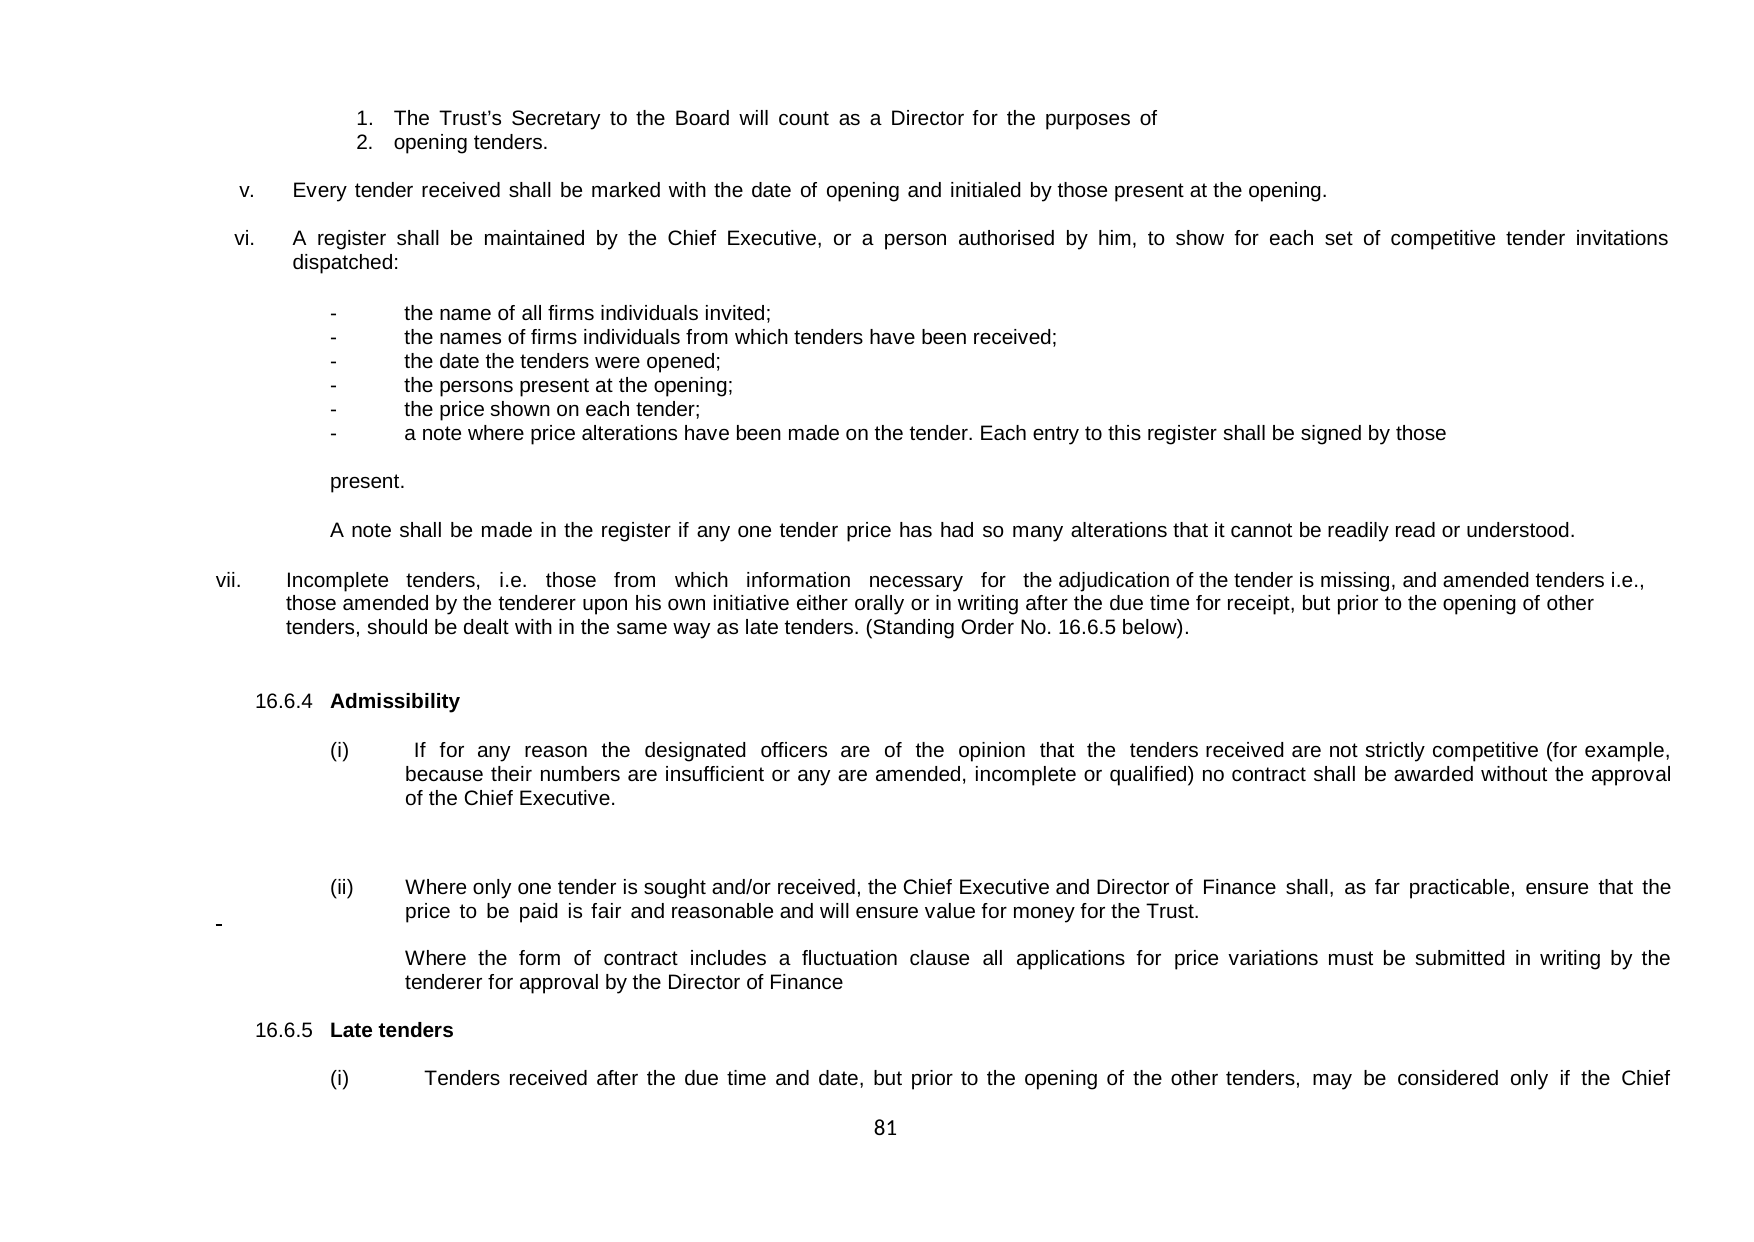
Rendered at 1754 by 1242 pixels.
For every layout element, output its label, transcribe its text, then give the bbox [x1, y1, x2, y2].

list opening tenders. [356, 130, 1679, 154]
list Incomplete tenders, i.e. those from which information necessary for the adjudication of the tender is missing, and amended tenders i.e., those amended by the tenderer upon his own initiative either orally or in writing after the due time for receipt, but prior to the opening of other tenders, should be dealt with in the same way as late tenders. (Standing Order No. 16.6.5 below). [241, 568, 1671, 639]
list Every tender received shall be marked with the date of opening and initialed by those present at the opening. [255, 178, 1671, 202]
text - the name of all firms individuals invited; [330, 301, 1679, 325]
text - the price shown on each tender; [330, 397, 1679, 421]
text A note shall be made in the register if any one tender price has had so many alterations that it cannot be readily read or understood. [330, 518, 1671, 542]
list The Trust’s Secretary to the Board will count as a Director for the purposes of [356, 106, 1679, 130]
text 16.6.4 Admissibility [255, 689, 1679, 713]
text 16.6.5 Late tenders [255, 1017, 1679, 1041]
text - the persons present at the opening; [330, 373, 1679, 397]
text (ii) Where only one tender is sought and/or received, the Chief Executive and Director of Finance shall, as far practicable, ensure that the price to be paid is fair and reasonable and will ensure value for money for the Trust. [330, 875, 1671, 923]
list A register shall be maintained by the Chief Executive, or a person authorised by him, to show for each set of competitive tender invitations dispatched: [255, 226, 1671, 274]
text - the date the tenders were opened; [330, 349, 1679, 373]
text - the names of firms individuals from which tenders have been received; [330, 325, 1679, 349]
text Where the form of contract includes a fluctuation clause all applications for price variations must be submitted in writing by the tenderer for approval by the Director of Finance [405, 947, 1671, 994]
text - a note where price alterations have been made on the tender. Each entry to this register shall be signed by those present. [330, 421, 1476, 493]
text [330, 1066, 1671, 1090]
text (i) If for any reason the designated officers are of the opinion that the tenders received are not strictly competitive (for example, because their numbers are insufficient or any are amended, incomplete or qualified) no contract shall be awarded without the approval of the Chief Executive. [330, 738, 1671, 809]
